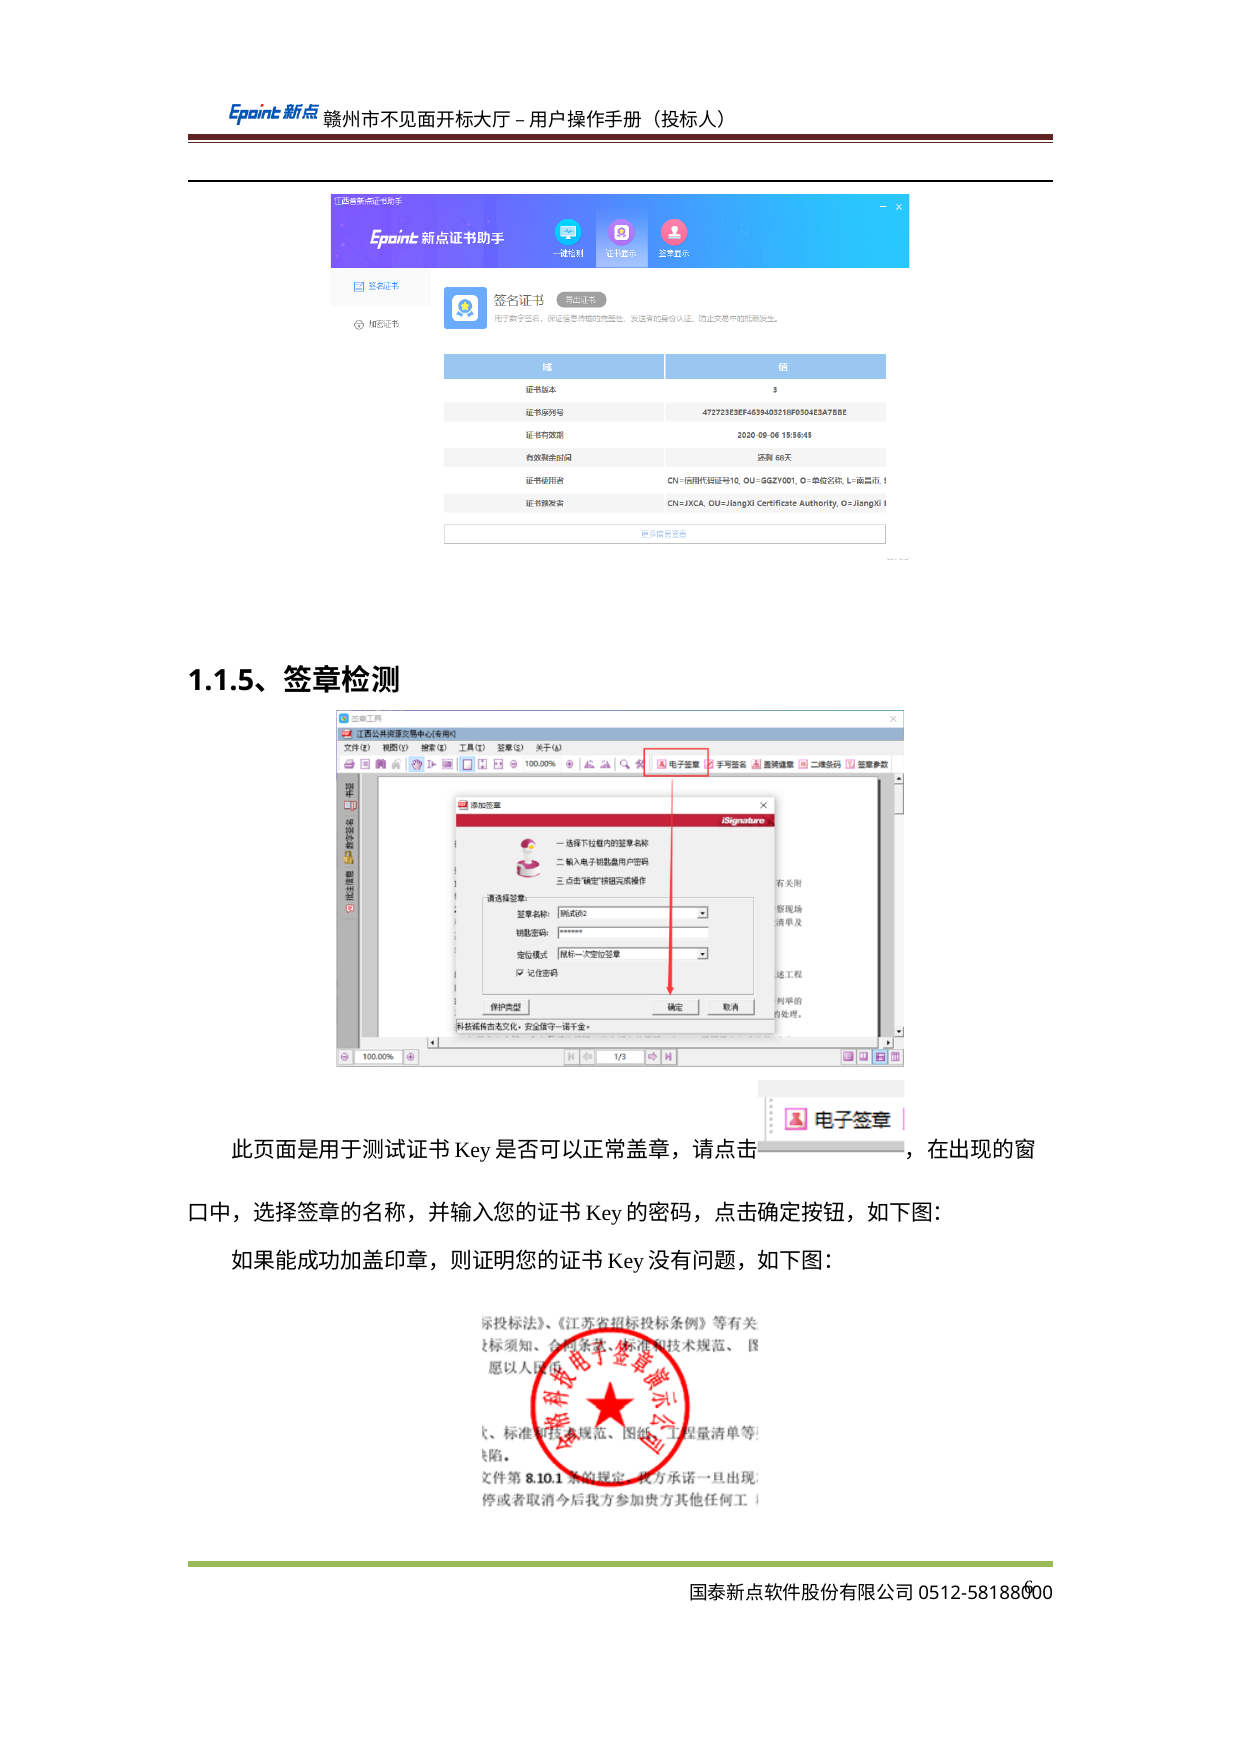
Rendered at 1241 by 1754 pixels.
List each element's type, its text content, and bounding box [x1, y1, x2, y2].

text 如果能成功加盖印章，则证明您的证书Key没有问题，如下图： [187, 1243, 1053, 1275]
picture [482, 1291, 759, 1510]
picture [225, 88, 324, 127]
picture [757, 1080, 905, 1157]
picture [330, 194, 910, 560]
subtitle 1.1.5、签章检测 [187, 645, 1053, 710]
text 此页面是用于测试证书Key是否可以正常盖章，请点击，在出现的窗口中，选择签章的名称，并输入您的证书Key的密码，点击确定按钮，如下图： [187, 1081, 1053, 1227]
picture [336, 710, 904, 1067]
